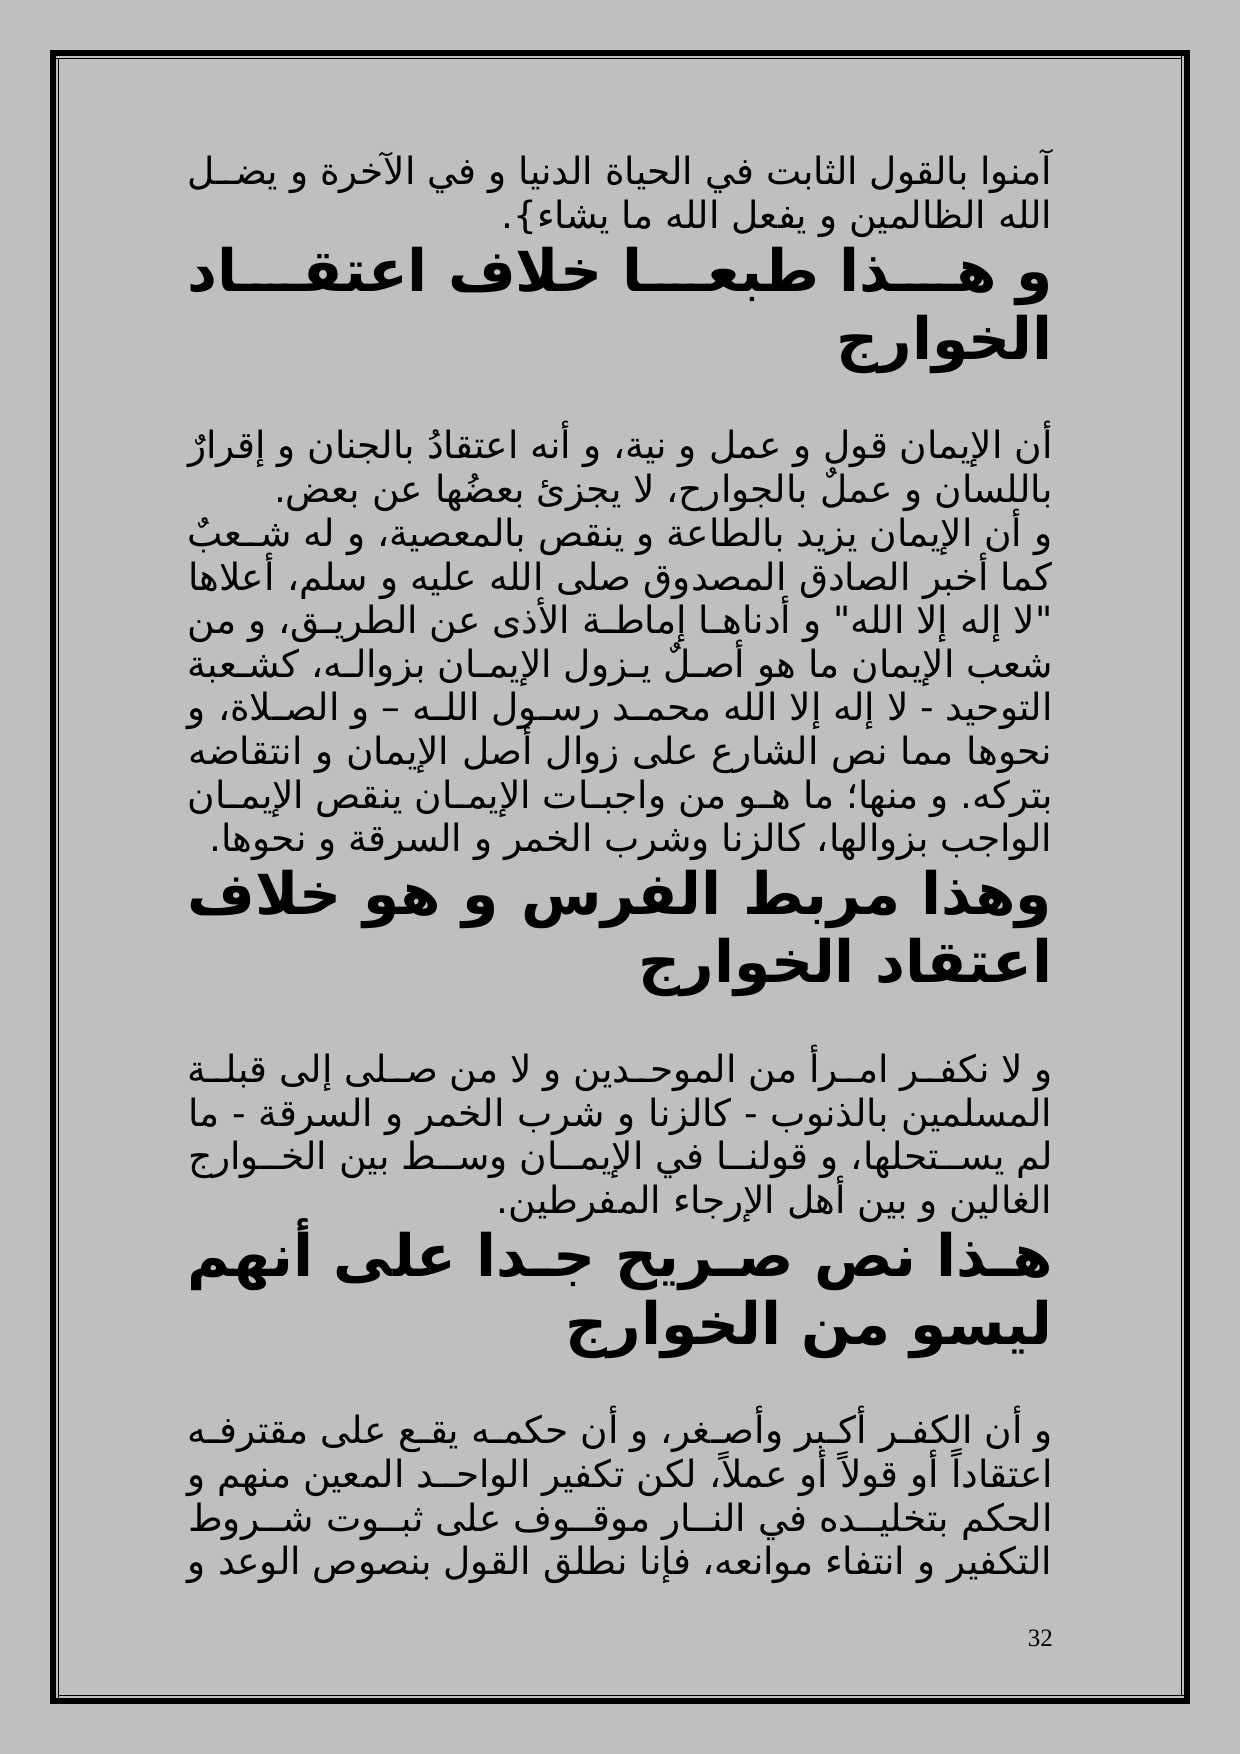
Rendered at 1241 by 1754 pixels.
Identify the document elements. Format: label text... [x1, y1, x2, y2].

text أن الإيمان قول و عمل و نية، و أنه اعتقادُ بالجنان و إقرارٌ باللسان و عملٌ بالجوارح، لا يجزئ بعضُها عن بعض. [187, 424, 1053, 511]
text هذا نص صريح جدا على أنهم ليسو من الخوارج [187, 1222, 1053, 1358]
text و أن الإيمان يزيد بالطاعة و ينقص بالمعصية، و له شعبٌ كما أخبر الصادق المصدوق صلى الله عليه و سلم، أعلاها "لا إله إلا الله" و أدناها إماطة الأذى عن الطريق، و من شعب الإيمان ما هو أصلٌ يزول الإيمان بزواله، كشعبة التوحيد - لا إله إلا الله محمد رسول الله – و الصلاة، و نحوها مما نص الشارع على زوال أصل الإيمان و انتقاضه بتركه. و منها؛ ما هو من واجبات الإيمان ينقص الإيمان الواجب بزوالها، كالزنا وشرب الخمر و السرقة و نحوها. [187, 511, 1053, 861]
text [187, 150, 1053, 237]
text وهذا مربط الفرس و هو خلاف اعتقاد الخوارج [187, 861, 1053, 996]
text و لا نكفر امرأ من الموحدين و لا من صلى إلى قبلة المسلمين بالذنوب - كالزنا و شرب الخمر و السرقة - ما لم يستحلها، و قولنا في الإيمان وسط بين الخوارج الغالين و بين أهل الإرجاء المفرطين. [187, 1047, 1053, 1222]
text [187, 1409, 1053, 1583]
text و هذا طبعا خلاف اعتقاد الخوارج [187, 237, 1053, 373]
